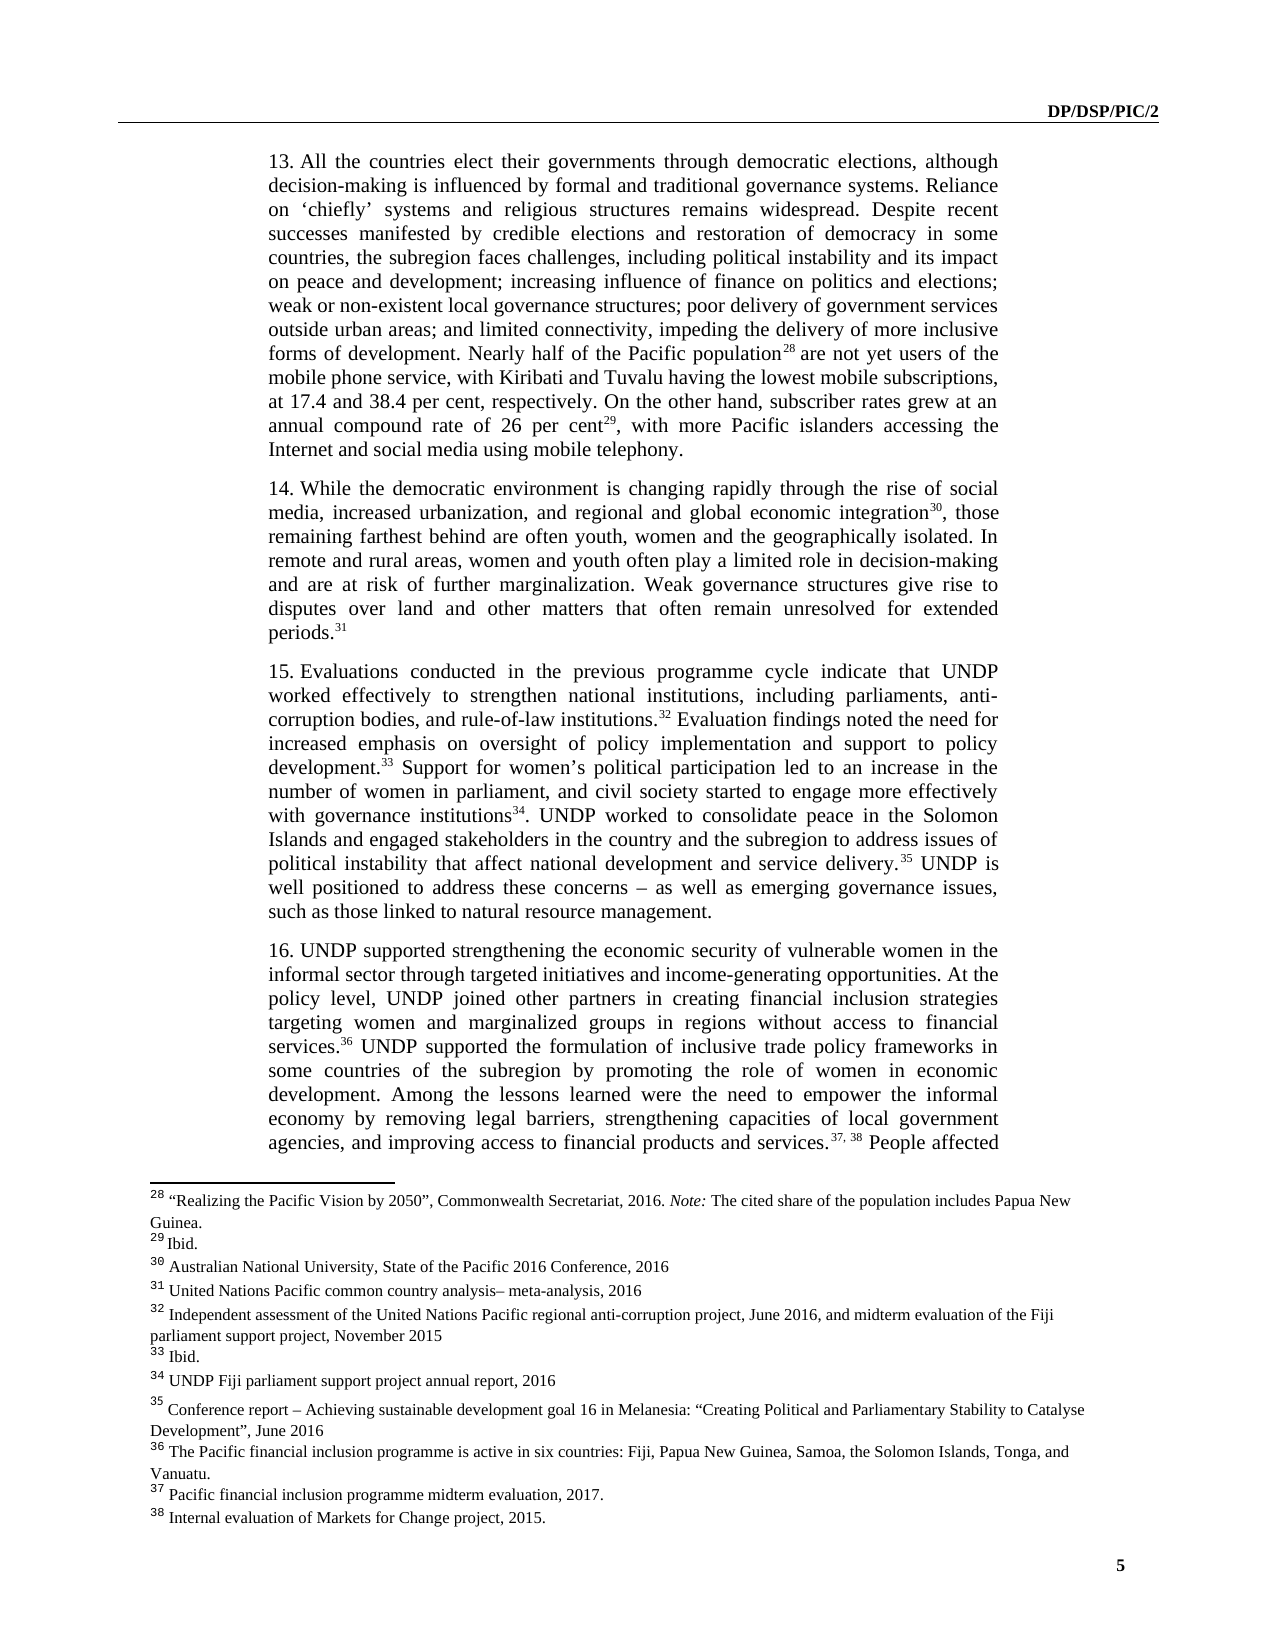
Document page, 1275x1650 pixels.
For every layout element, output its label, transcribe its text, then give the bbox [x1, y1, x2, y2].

list While the democratic environment is changing rapidly through the rise of social media, increased urbanization, and regional and global economic integration, those remaining farthest behind are often youth, women and the geographically isolated. In remote and rural areas, women and youth often play a limited role in decision-making and are at risk of further marginalization. Weak governance structures give rise to disputes over land and other matters that often remain unresolved for extended periods. [268, 476, 999, 644]
list UNDP supported strengthening the economic security of vulnerable women in the informal sector through targeted initiatives and income-generating opportunities. At the policy level, UNDP joined other partners in creating financial inclusion strategies targeting women and marginalized groups in regions without access to financial services. UNDP supported the formulation of inclusive trade policy frameworks in some countries of the subregion by promoting the role of women in economic development. Among the lessons learned were the need to empower the informal economy by removing legal barriers, strengthening capacities of local government agencies, and improving access to financial products and services., People affected by HIV/AIDS and tuberculosis in 11 countries benefited from more equitable access to services through UNDP support as principal recipient for the Global Fund. Collaboration with governments and civil society partners strengthened national capacities to deliver services. [268, 938, 999, 1154]
list Evaluations conducted in the previous programme cycle indicate that UNDP worked effectively to strengthen national institutions, including parliaments, anti-corruption bodies, and rule-of-law institutions. Evaluation findings noted the need for increased emphasis on oversight of policy implementation and support to policy development. Support for women’s political participation led to an increase in the number of women in parliament, and civil society started to engage more effectively with governance institutions. UNDP worked to consolidate peace in the Solomon Islands and engaged stakeholders in the country and the subregion to address issues of political instability that affect national development and service delivery. UNDP is well positioned to address these concerns – as well as emerging governance issues, such as those linked to natural resource management. [268, 658, 999, 923]
list All the countries elect their governments through democratic elections, although decision-making is influenced by formal and traditional governance systems. Reliance on ‘chiefly’ systems and religious structures remains widespread. Despite recent successes manifested by credible elections and restoration of democracy in some countries, the subregion faces challenges, including political instability and its impact on peace and development; increasing influence of finance on politics and elections; weak or non-existent local governance structures; poor delivery of government services outside urban areas; and limited connectivity, impeding the delivery of more inclusive forms of development. Nearly half of the Pacific population are not yet users of the mobile phone service, with Kiribati and Tuvalu having the lowest mobile subscriptions, at 17.4 and 38.4 per cent, respectively. On the other hand, subscriber rates grew at an annual compound rate of 26 per cent, with more Pacific islanders accessing the Internet and social media using mobile telephony. [268, 148, 999, 461]
